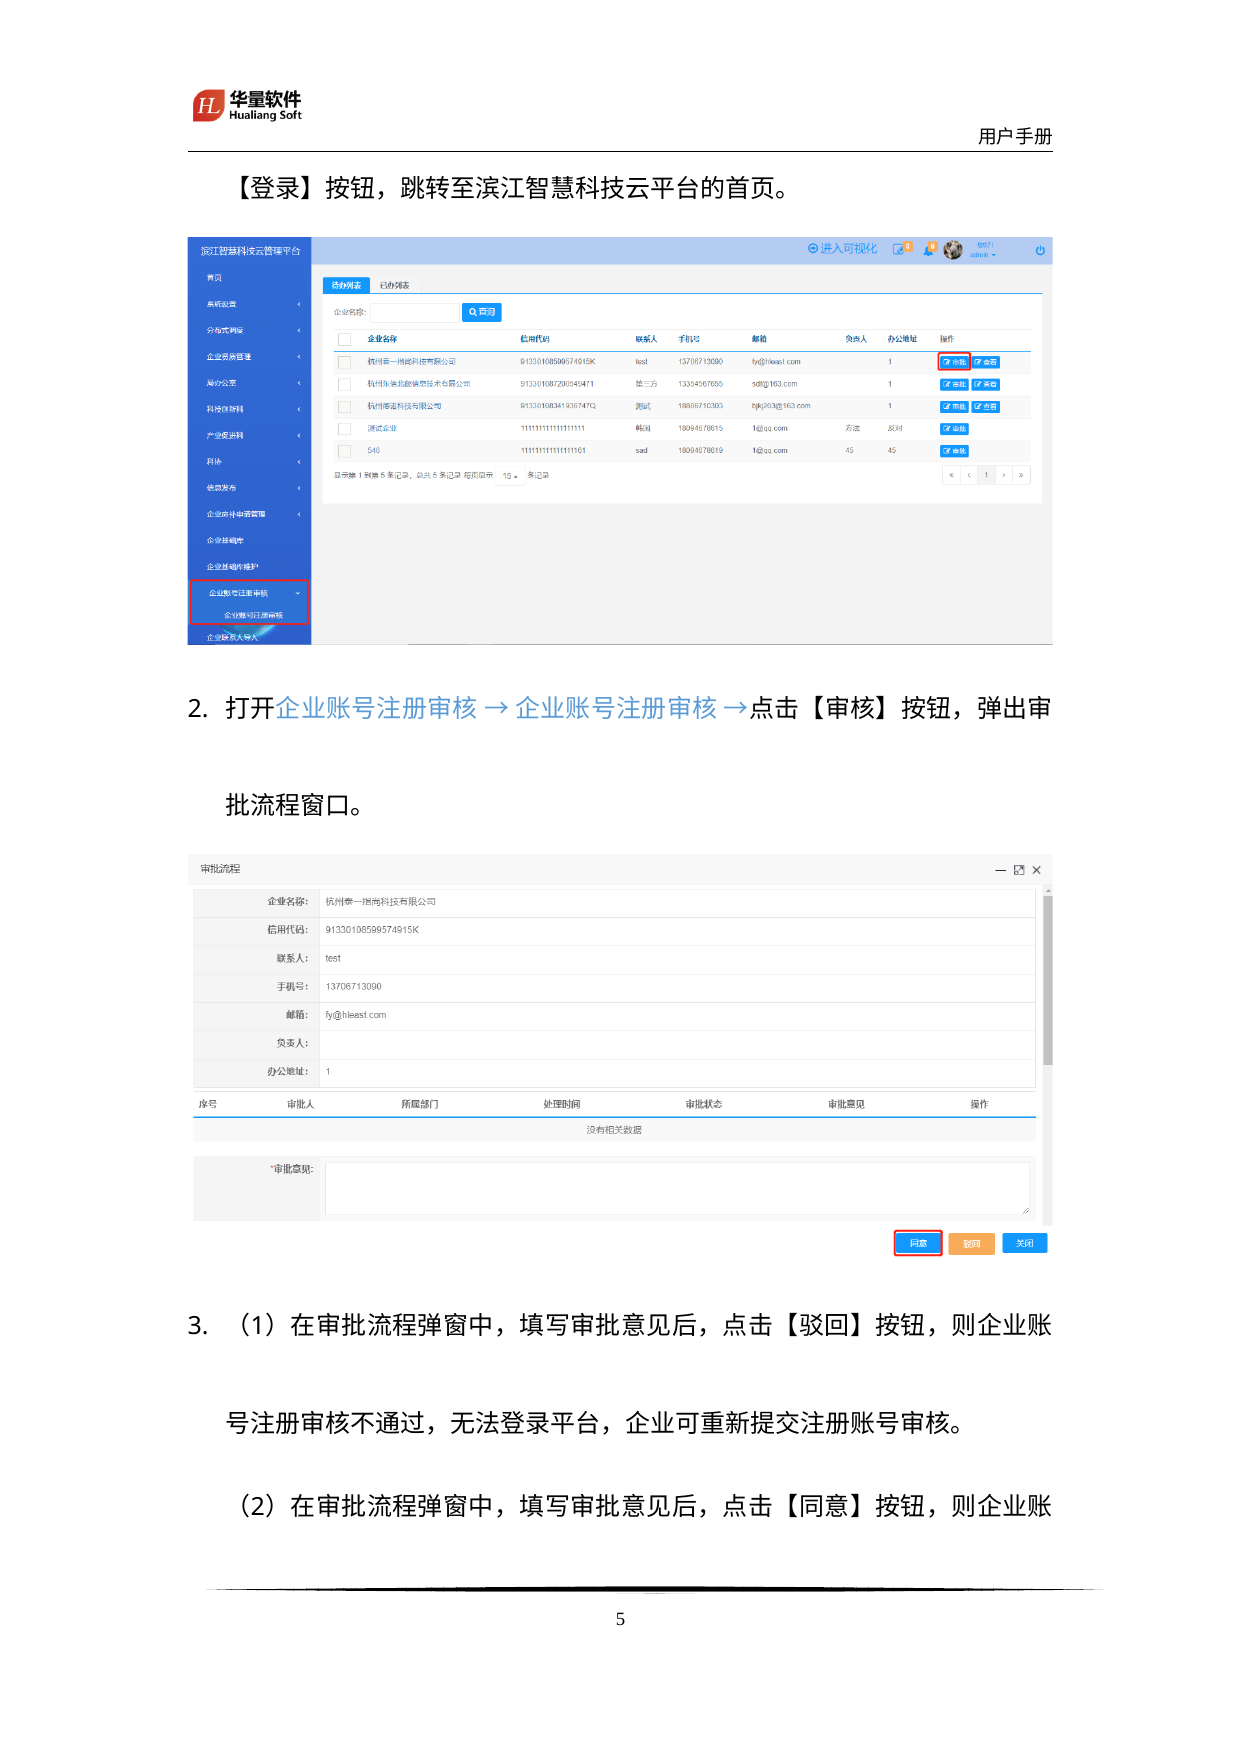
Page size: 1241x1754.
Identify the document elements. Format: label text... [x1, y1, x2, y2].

picture [206, 1585, 1104, 1594]
picture [187, 237, 1053, 645]
list （1）在审批流程弹窗中，填写审批意见后，点击【驳回】按钮，则企业账号注册审核不通过，无法登录平台，企业可重新提交注册账号审核。 [187, 1291, 1053, 1454]
list 在滨江智慧科技云平台的登录界面，输入正确的管理员账号和密码，点击【登录】按钮，跳转至滨江智慧科技云平台的首页。 [187, 154, 1053, 219]
picture [187, 88, 309, 122]
list （2）在审批流程弹窗中，填写审批意见后，点击【同意】按钮，则企业账号注册审核通过，企业可以登录平台，进行房补申请。 [225, 1472, 1053, 1537]
list 打开企业账号注册审核 → 企业账号注册审核 →点击【审核】按钮，弹出审批流程窗口。 [187, 674, 1053, 836]
picture [187, 854, 1053, 1262]
